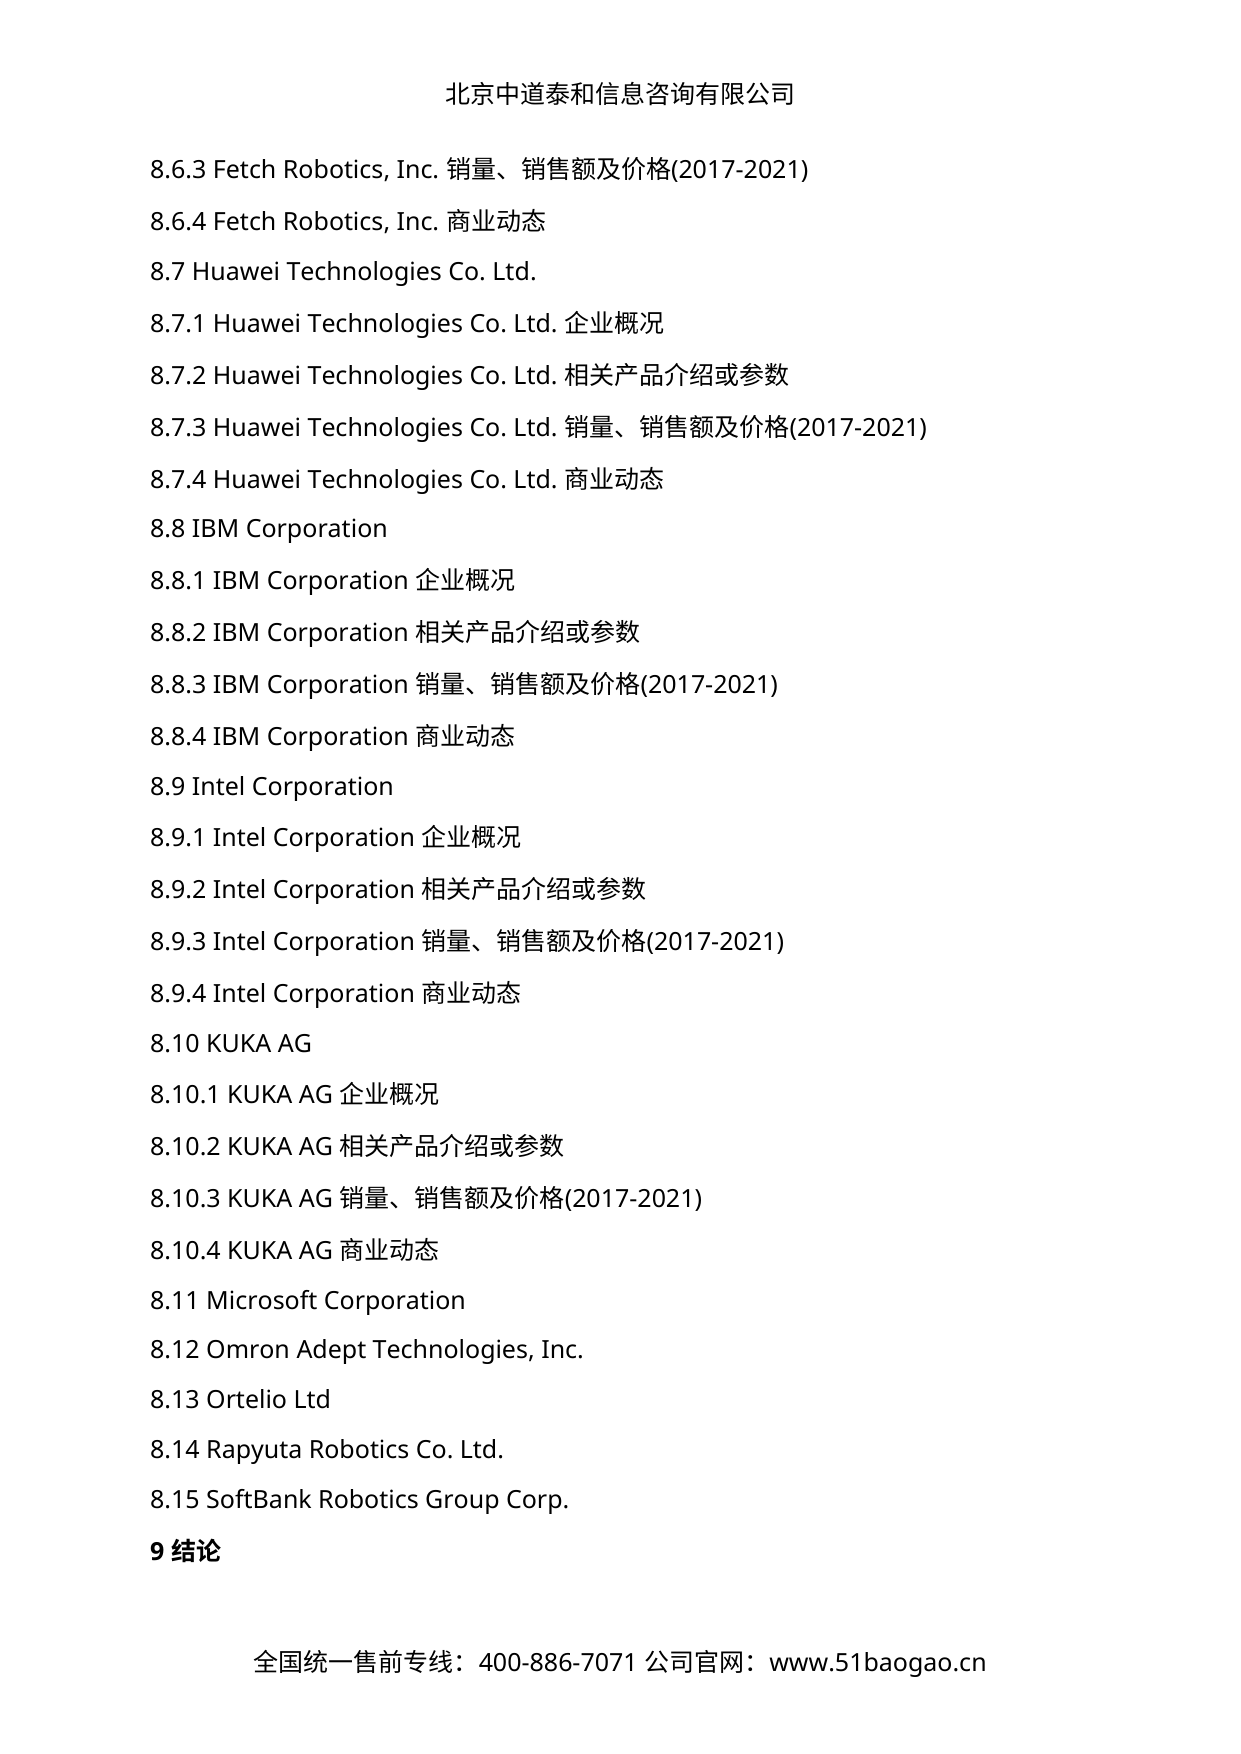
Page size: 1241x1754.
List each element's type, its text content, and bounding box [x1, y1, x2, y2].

text 8.9.1 Intel Corporation 企业概况 [150, 818, 1090, 854]
text 8.8.1 IBM Corporation 企业概况 [150, 561, 1090, 597]
text 8.7.4 Huawei Technologies Co. Ltd. 商业动态 [150, 459, 1090, 495]
text 8.8 IBM Corporation [150, 511, 1090, 545]
text 8.8.3 IBM Corporation 销量、销售额及价格(2017-2021) [150, 664, 1090, 701]
text 8.7.2 Huawei Technologies Co. Ltd. 相关产品介绍或参数 [150, 355, 1090, 392]
text 8.9.4 Intel Corporation 商业动态 [150, 973, 1090, 1010]
text 8.6.4 Fetch Robotics, Inc. 商业动态 [150, 202, 1090, 238]
text 8.9.3 Intel Corporation 销量、销售额及价格(2017-2021) [150, 922, 1090, 958]
text 9 结论 [150, 1531, 1090, 1567]
text 8.7 Huawei Technologies Co. Ltd. [150, 254, 1090, 288]
text 8.6.3 Fetch Robotics, Inc. 销量、销售额及价格(2017-2021) [150, 150, 1090, 186]
text 8.10.1 KUKA AG 企业概况 [150, 1075, 1090, 1111]
text 8.12 Omron Adept Technologies, Inc. [150, 1332, 1090, 1366]
text 8.8.4 IBM Corporation 商业动态 [150, 716, 1090, 752]
text 8.10.3 KUKA AG 销量、销售额及价格(2017-2021) [150, 1179, 1090, 1215]
text 8.7.1 Huawei Technologies Co. Ltd. 企业概况 [150, 303, 1090, 340]
text 8.10.2 KUKA AG 相关产品介绍或参数 [150, 1127, 1090, 1163]
text 8.9.2 Intel Corporation 相关产品介绍或参数 [150, 870, 1090, 906]
text 8.10 KUKA AG [150, 1025, 1090, 1059]
text 8.11 Microsoft Corporation [150, 1282, 1090, 1317]
text 8.9 Intel Corporation [150, 768, 1090, 802]
text 8.10.4 KUKA AG 商业动态 [150, 1231, 1090, 1267]
text 8.7.3 Huawei Technologies Co. Ltd. 销量、销售额及价格(2017-2021) [150, 407, 1090, 443]
text 8.15 SoftBank Robotics Group Corp. [150, 1481, 1090, 1515]
text 8.8.2 IBM Corporation 相关产品介绍或参数 [150, 612, 1090, 649]
text 8.13 Ortelio Ltd [150, 1382, 1090, 1416]
text 8.14 Rapyuta Robotics Co. Ltd. [150, 1432, 1090, 1466]
